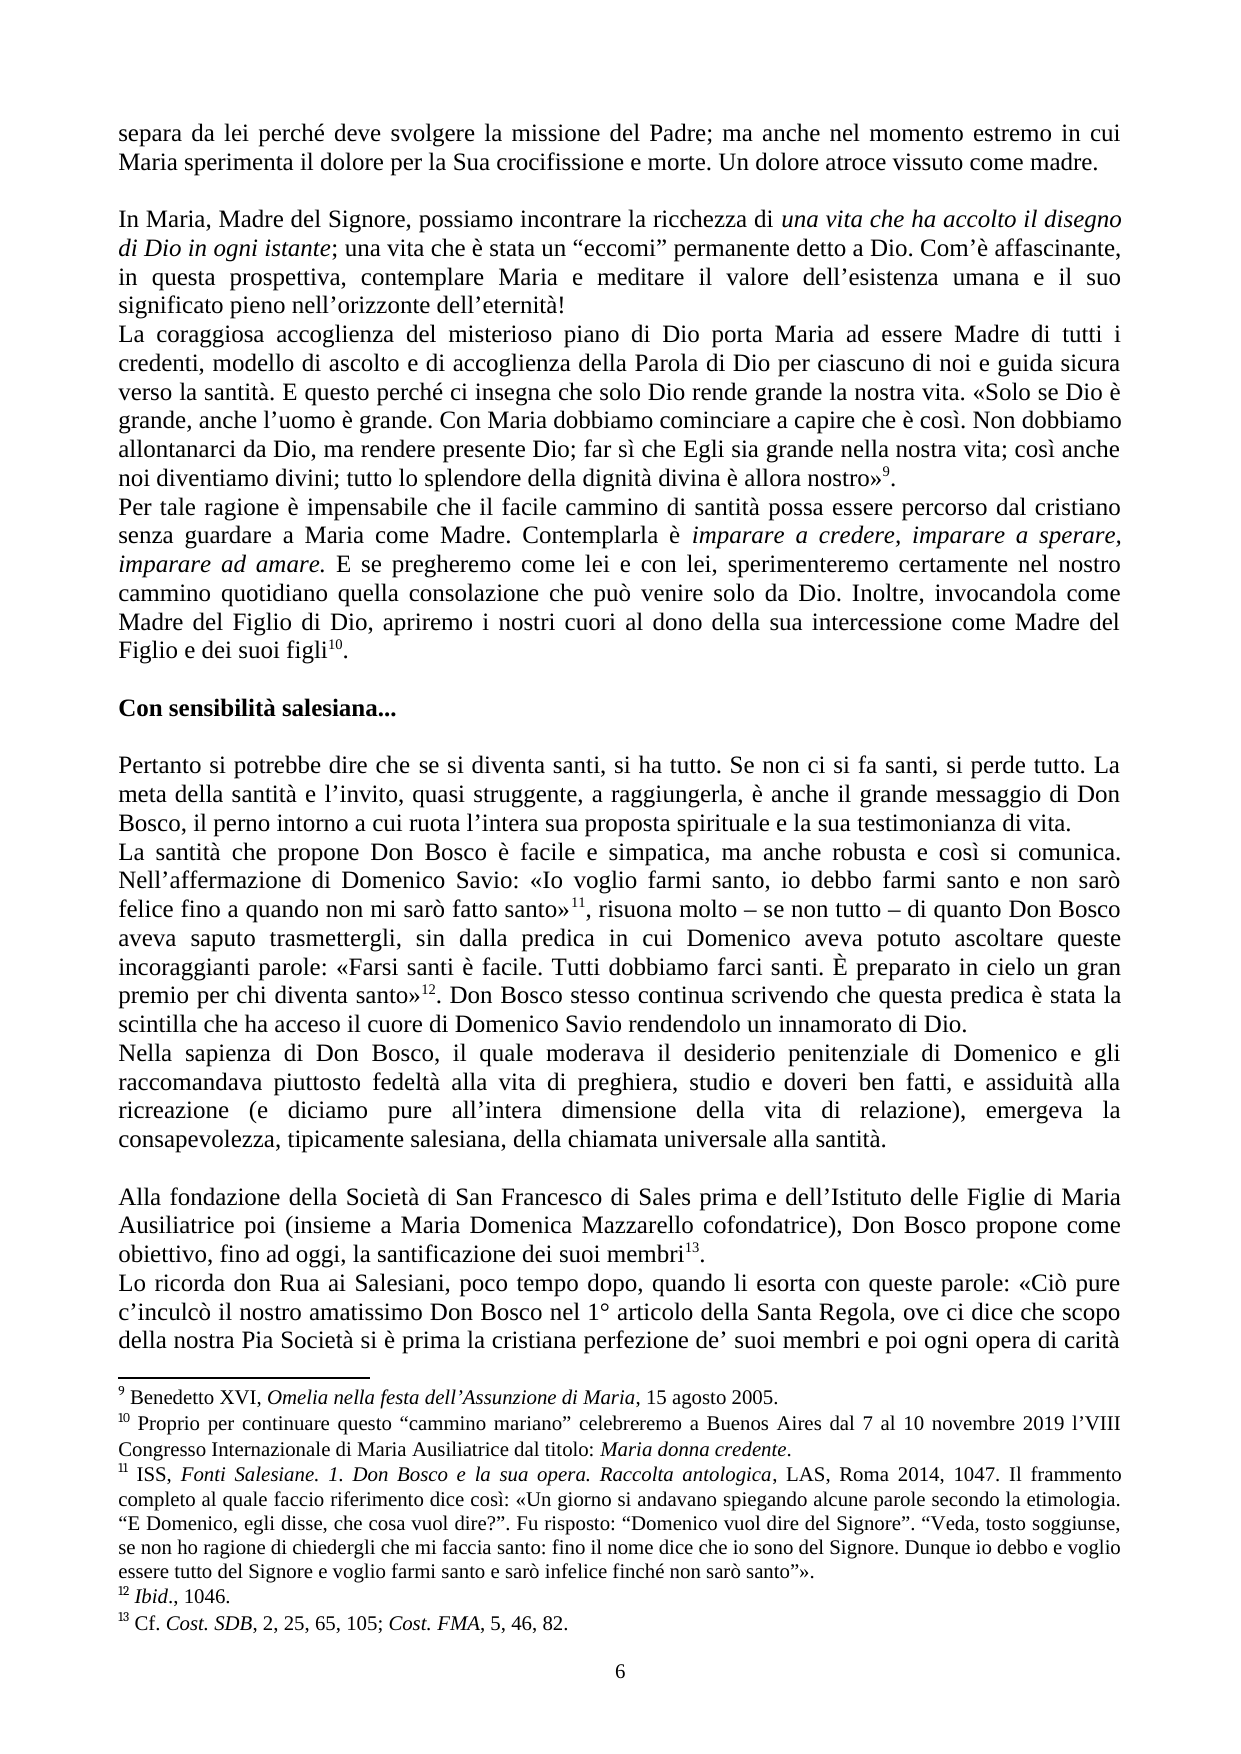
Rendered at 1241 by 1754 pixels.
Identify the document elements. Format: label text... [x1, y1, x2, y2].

text Nella sapienza di Don Bosco, il quale moderava il desiderio penitenziale di Domenico e gli raccomandava piuttosto fedeltà alla vita di preghiera, studio e doveri ben fatti, e assiduità alla ricreazione (e diciamo pure all’intera dimensione della vita di relazione), emergeva la consapevolezza, tipicamente salesiana, della chiamata universale alla santità. [118, 1038, 1122, 1153]
text Con sensibilità salesiana... [118, 693, 1122, 722]
text La coraggiosa accoglienza del misterioso piano di Dio porta Maria ad essere Madre di tutti i credenti, modello di ascolto e di accoglienza della Parola di Dio per ciascuno di noi e guida sicura verso la santità. E questo perché ci insegna che solo Dio rende grande la nostra vita. «Solo se Dio è grande, anche l’uomo è grande. Con Maria dobbiamo cominciare a capire che è così. Non dobbiamo allontanarci da Dio, ma rendere presente Dio; far sì che Egli sia grande nella nostra vita; così anche noi diventiamo divini; tutto lo splendore della dignità divina è allora nostro». [118, 319, 1122, 492]
text La santità che propone Don Bosco è facile e simpatica, ma anche robusta e così si comunica. Nell’affermazione di Domenico Savio: «Io voglio farmi santo, io debbo farmi santo e non sarò felice fino a quando non mi sarò fatto santo», risuona molto – se non tutto – di quanto Don Bosco aveva saputo trasmettergli, sin dalla predica in cui Domenico aveva potuto ascoltare queste incoraggianti parole: «Farsi santi è facile. Tutti dobbiamo farci santi. È preparato in cielo un gran premio per chi diventa santo». Don Bosco stesso continua scrivendo che questa predica è stata la scintilla che ha acceso il cuore di Domenico Savio rendendolo un innamorato di Dio. [118, 837, 1122, 1038]
text In Maria, Madre del Signore, possiamo incontrare la ricchezza di una vita che ha accolto il disegno di Dio in ogni istante; una vita che è stata un “eccomi” permanente detto a Dio. Com’è affascinante, in questa prospettiva, contemplare Maria e meditare il valore dell’esistenza umana e il suo significato pieno nell’orizzonte dell’eternità! [118, 204, 1122, 319]
text Per tale ragione è impensabile che il facile cammino di santità possa essere percorso dal cristiano senza guardare a Maria come Madre. Contemplarla è imparare a credere, imparare a sperare, imparare ad amare. E se pregheremo come lei e con lei, sperimenteremo certamente nel nostro cammino quotidiano quella consolazione che può venire solo da Dio. Inoltre, invocandola come Madre del Figlio di Dio, apriremo i nostri cuori al dono della sua intercessione come Madre del Figlio e dei suoi figli. [118, 492, 1122, 664]
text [118, 118, 1122, 176]
text Alla fondazione della Società di San Francesco di Sales prima e dell’Istituto delle Figlie di Maria Ausiliatrice poi (insieme a Maria Domenica Mazzarello cofondatrice), Don Bosco propone come obiettivo, fino ad oggi, la santificazione dei suoi membri. [118, 1182, 1122, 1268]
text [118, 1268, 1122, 1354]
text Pertanto si potrebbe dire che se si diventa santi, si ha tutto. Se non ci si fa santi, si perde tutto. La meta della santità e l’invito, quasi struggente, a raggiungerla, è anche il grande messaggio di Don Bosco, il perno intorno a cui ruota l’intera sua proposta spirituale e la sua testimonianza di vita. [118, 751, 1122, 837]
